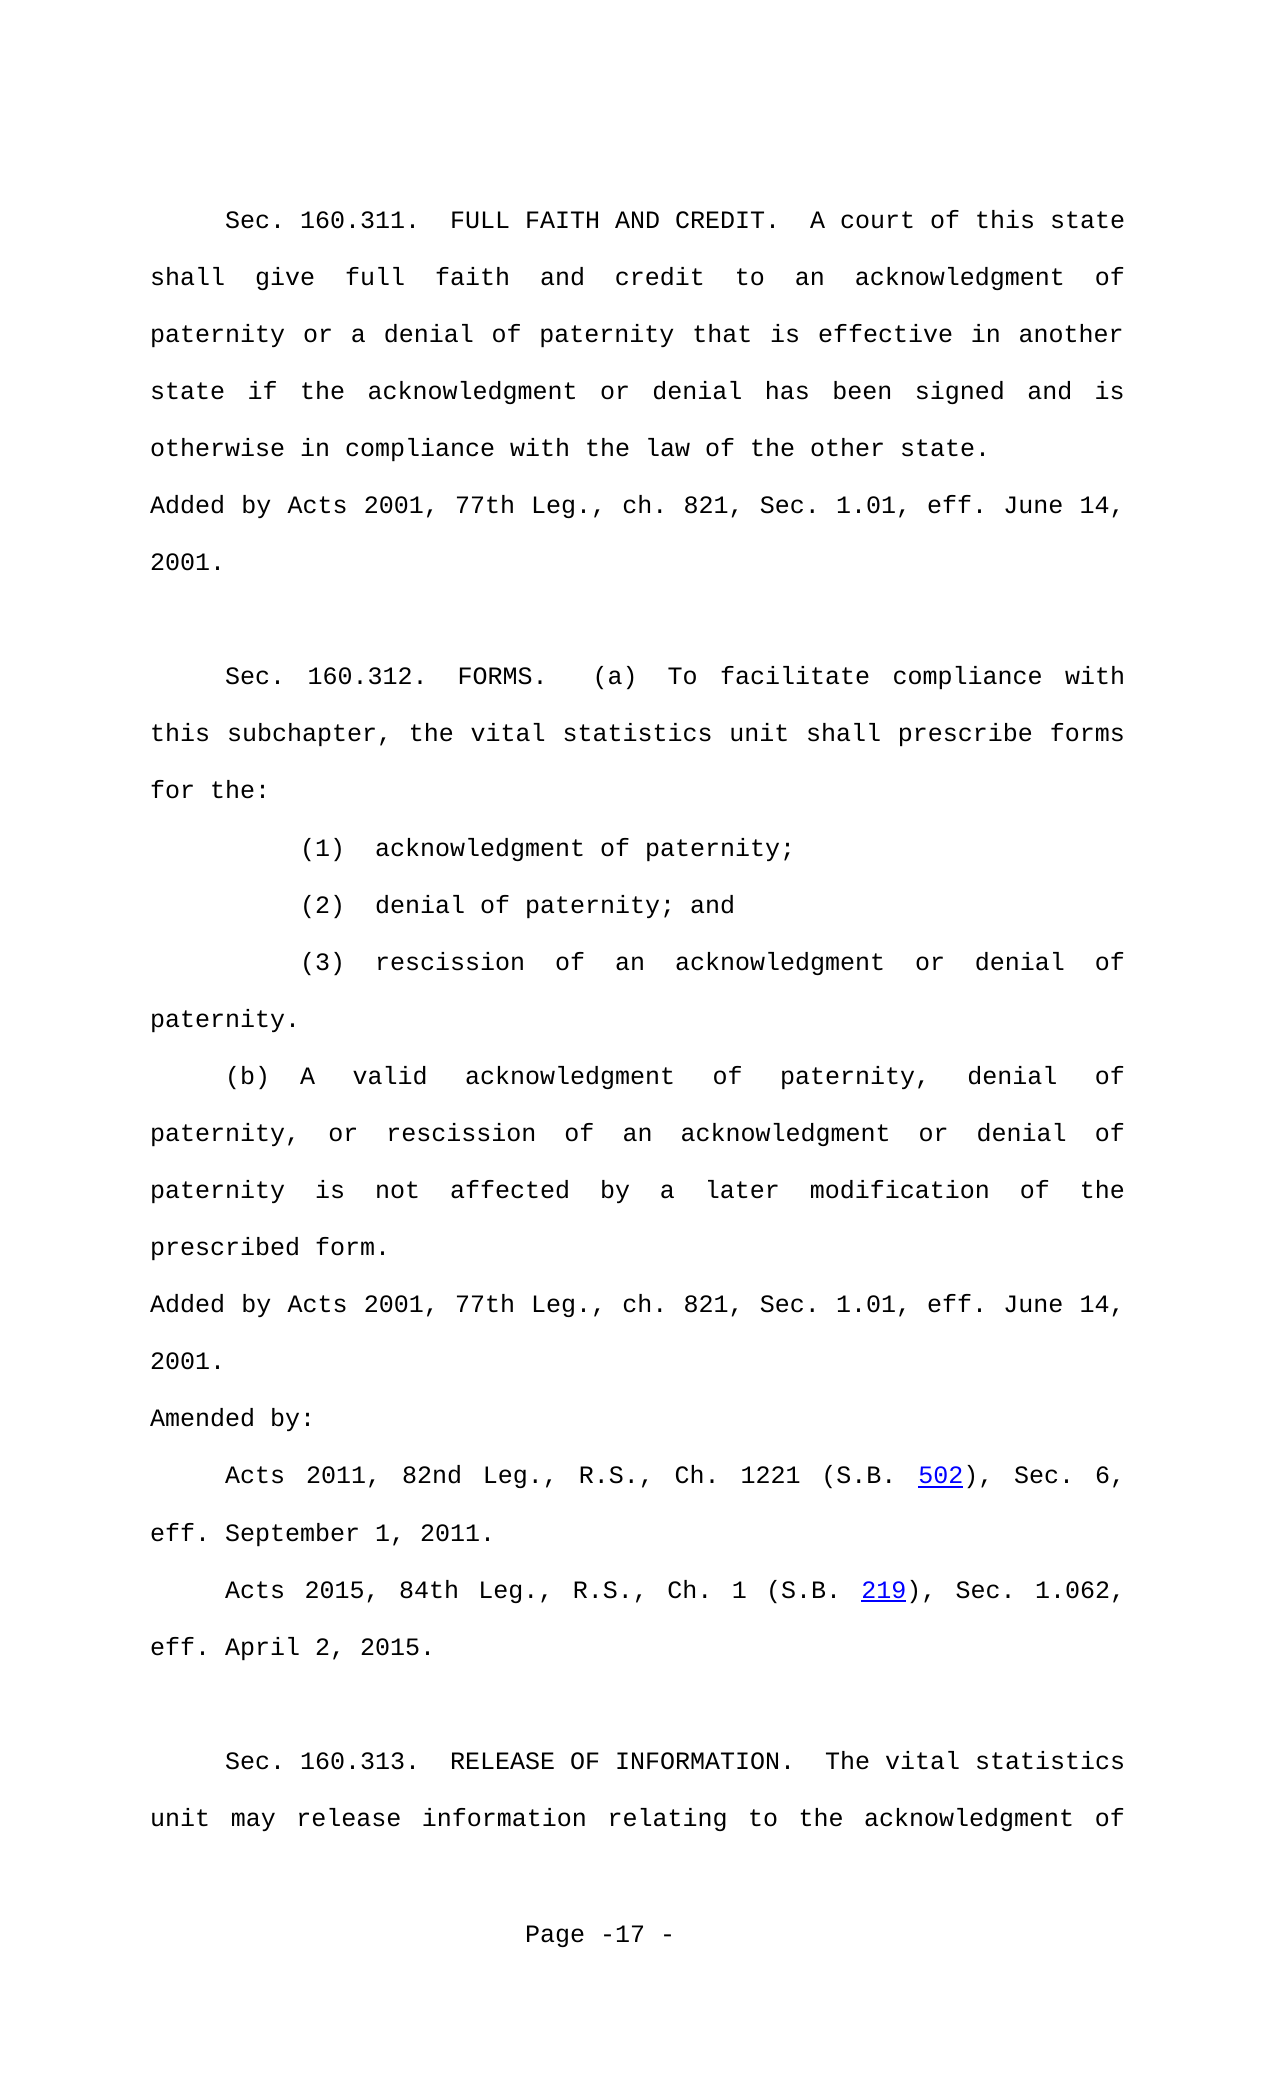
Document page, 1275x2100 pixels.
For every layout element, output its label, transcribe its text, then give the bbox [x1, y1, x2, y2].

text (3) rescission of an acknowledgment or denial of paternity. [150, 949, 1125, 1035]
text Sec. 160.312. FORMS. (a) To facilitate compliance with this subchapter, the vital statistics unit shall prescribe forms for the: [150, 664, 1125, 806]
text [150, 1748, 1125, 1834]
text (2) denial of paternity; and [150, 892, 1125, 921]
text Acts 2015, 84th Leg., R.S., Ch. 1 (S.B. 219), Sec. 1.062, eff. April 2, 2015. [150, 1577, 1125, 1663]
text Sec. 160.311. FULL FAITH AND CREDIT. A court of this state shall give full faith and credit to an acknowledgment of paternity or a denial of paternity that is effective in another state if the acknowledgment or denial has been signed and is otherwise in compliance with the law of the other state. [150, 207, 1125, 464]
text Amended by: [150, 1406, 1125, 1434]
text (1) acknowledgment of paternity; [150, 835, 1125, 863]
text (b) A valid acknowledgment of paternity, denial of paternity, or rescission of an acknowledgment or denial of paternity is not affected by a later modification of the prescribed form. [150, 1063, 1125, 1263]
text Added by Acts 2001, 77th Leg., ch. 821, Sec. 1.01, eff. June 14, 2001. [150, 492, 1125, 578]
text Added by Acts 2001, 77th Leg., ch. 821, Sec. 1.01, eff. June 14, 2001. [150, 1292, 1125, 1377]
text Acts 2011, 82nd Leg., R.S., Ch. 1221 (S.B. 502), Sec. 6, eff. September 1, 2011. [150, 1463, 1125, 1548]
